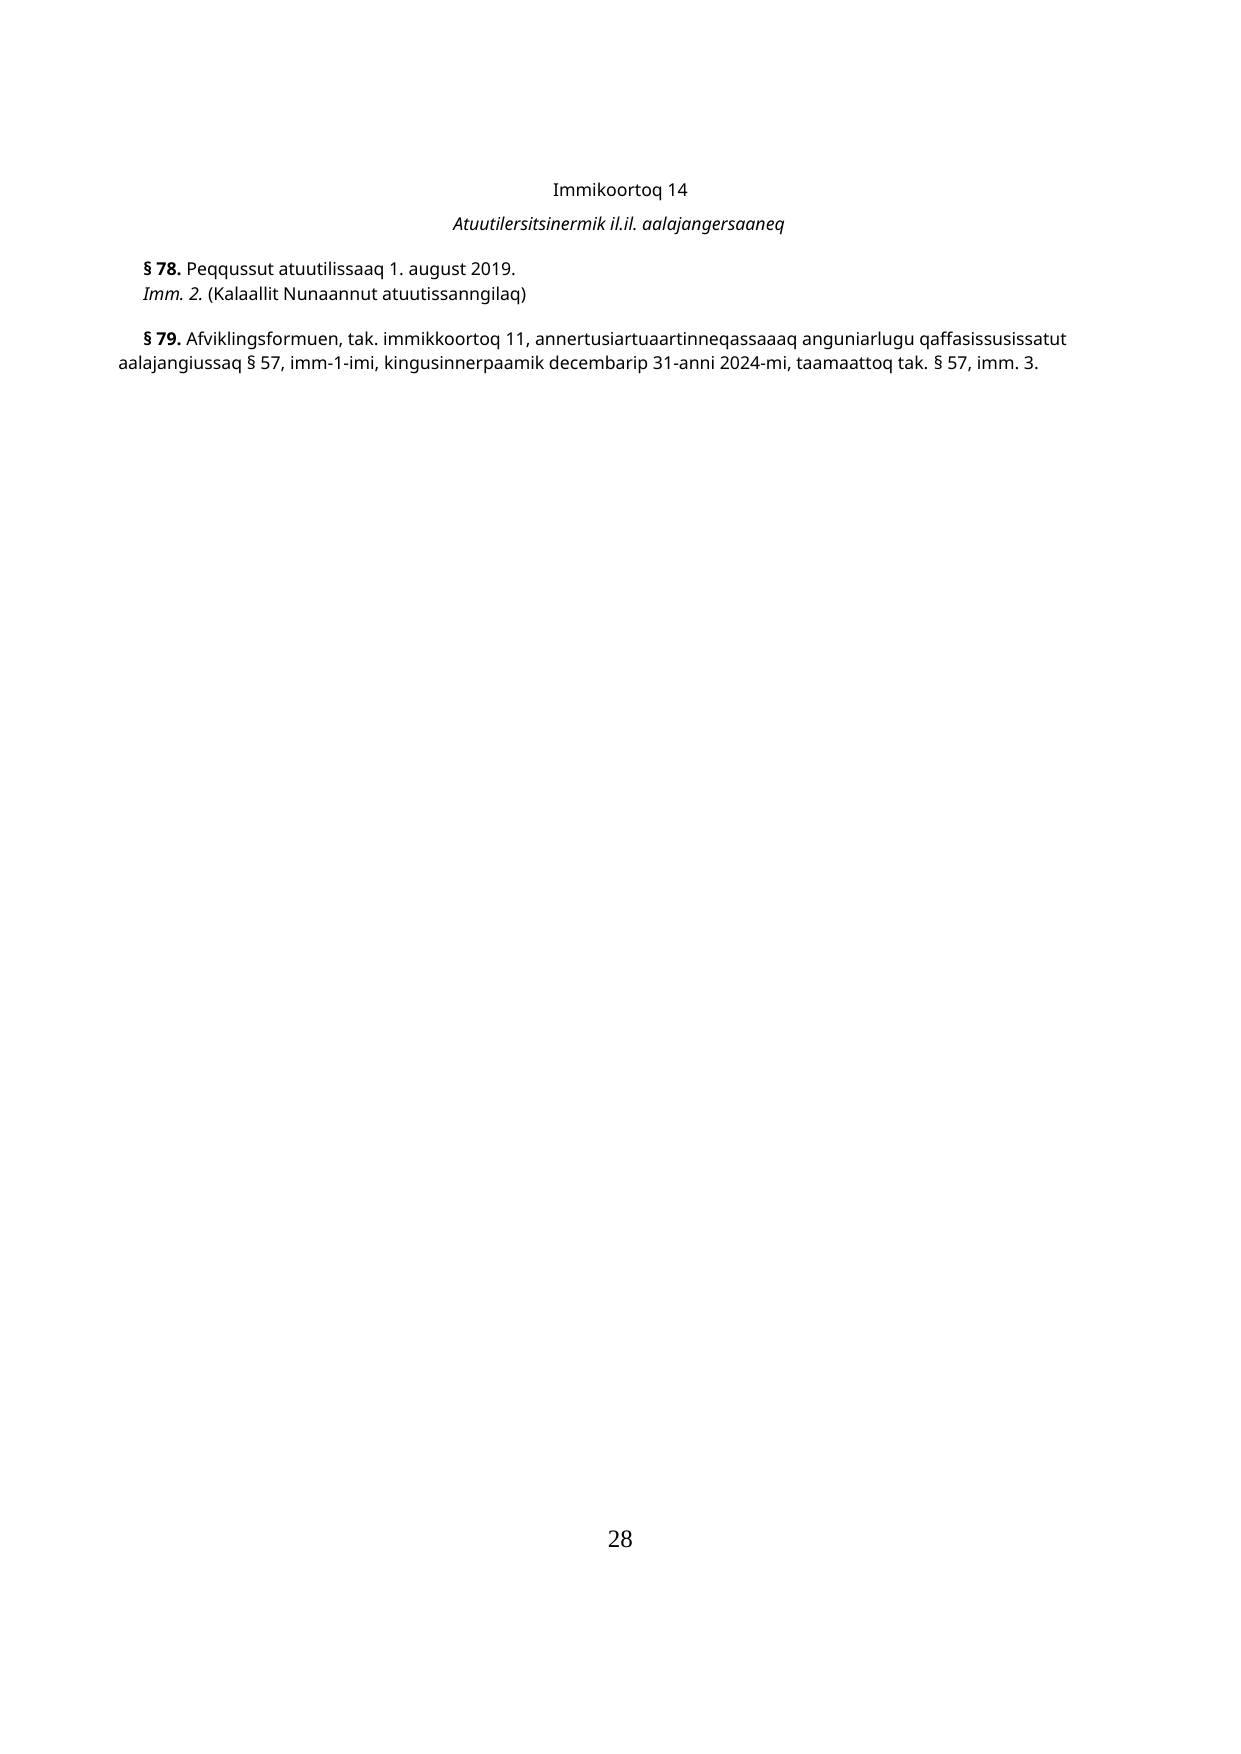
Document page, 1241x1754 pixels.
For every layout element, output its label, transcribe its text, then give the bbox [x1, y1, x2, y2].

text § 78. Peqqussut atuutilissaaq 1. august 2019. [118, 257, 1122, 281]
text § 79. Afviklingsformuen, tak. immikkoortoq 11, annertusiartuaartinneqassaaaq anguniarlugu qaffasissusissatut aalajangiussaq § 57, imm-1-imi, kingusinnerpaamik decembarip 31-anni 2024-mi, taamaattoq tak. § 57, imm. 3. [118, 326, 1122, 374]
text Atuutilersitsinermik il.il. aalajangersaaneq [118, 212, 1122, 236]
text Immikoortoq 14 [118, 177, 1122, 201]
text Imm. 2. (Kalaallit Nunaannut atuutissanngilaq) [118, 281, 1122, 305]
